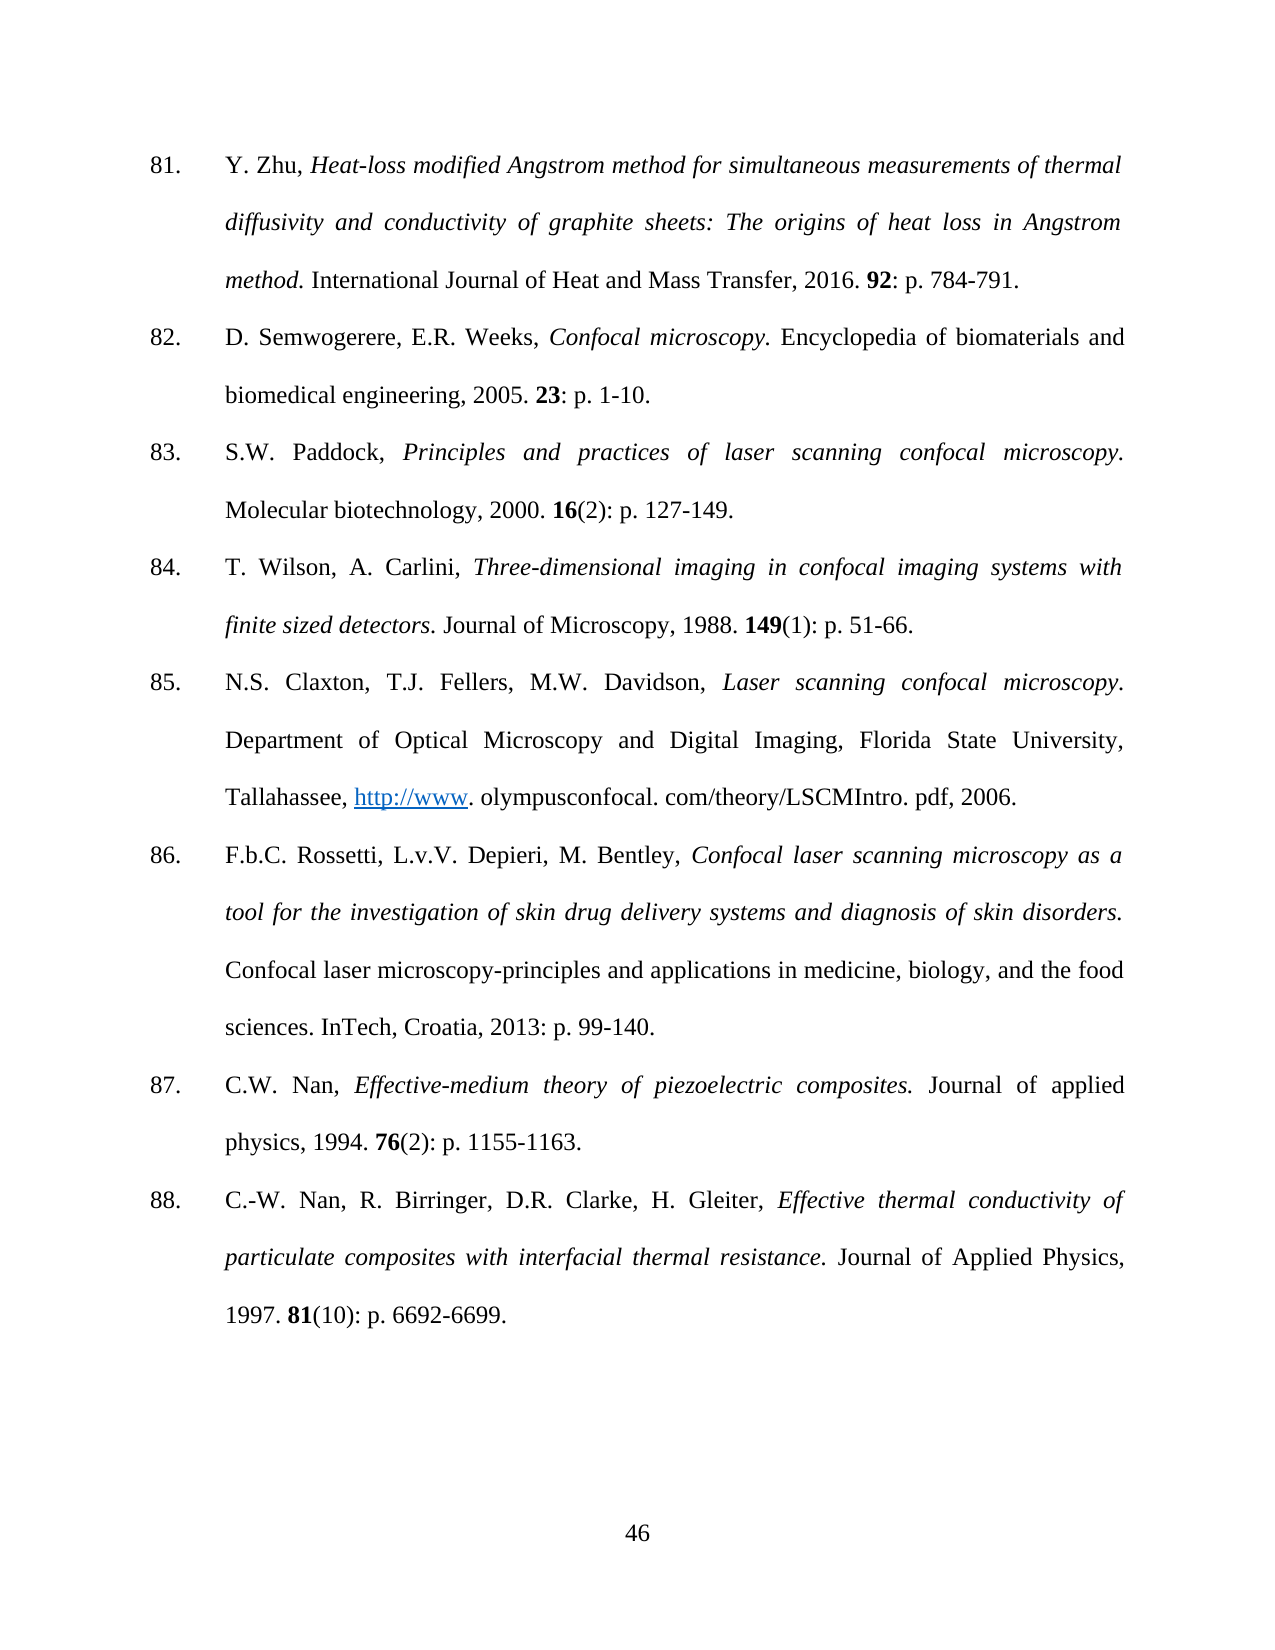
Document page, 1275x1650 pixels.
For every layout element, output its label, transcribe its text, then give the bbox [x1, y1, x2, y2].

text 81. Y. Zhu, Heat-loss modified Angstrom method for simultaneous measurements of thermal diffusivity and conductivity of graphite sheets: The origins of heat loss in Angstrom method. International Journal of Heat and Mass Transfer, 2016. 92: p. 784-791. [150, 150, 1125, 294]
text 86. F.b.C. Rossetti, L.v.V. Depieri, M. Bentley, Confocal laser scanning microscopy as a tool for the investigation of skin drug delivery systems and diagnosis of skin disorders. Confocal laser microscopy-principles and applications in medicine, biology, and the food sciences. InTech, Croatia, 2013: p. 99-140. [150, 840, 1125, 1041]
text 83. S.W. Paddock, Principles and practices of laser scanning confocal microscopy. Molecular biotechnology, 2000. 16(2): p. 127-149. [150, 437, 1125, 524]
text 85. N.S. Claxton, T.J. Fellers, M.W. Davidson, Laser scanning confocal microscopy. Department of Optical Microscopy and Digital Imaging, Florida State University, Tallahassee, http://www. olympusconfocal. com/theory/LSCMIntro. pdf, 2006. [150, 667, 1125, 811]
text 82. D. Semwogerere, E.R. Weeks, Confocal microscopy. Encyclopedia of biomaterials and biomedical engineering, 2005. 23: p. 1-10. [150, 322, 1125, 409]
text 87. C.W. Nan, Effective‐medium theory of piezoelectric composites. Journal of applied physics, 1994. 76(2): p. 1155-1163. [150, 1070, 1125, 1156]
text 88. C.-W. Nan, R. Birringer, D.R. Clarke, H. Gleiter, Effective thermal conductivity of particulate composites with interfacial thermal resistance. Journal of Applied Physics, 1997. 81(10): p. 6692-6699. [150, 1185, 1125, 1329]
text 84. T. Wilson, A. Carlini, Three‐dimensional imaging in confocal imaging systems with finite sized detectors. Journal of Microscopy, 1988. 149(1): p. 51-66. [150, 552, 1125, 639]
